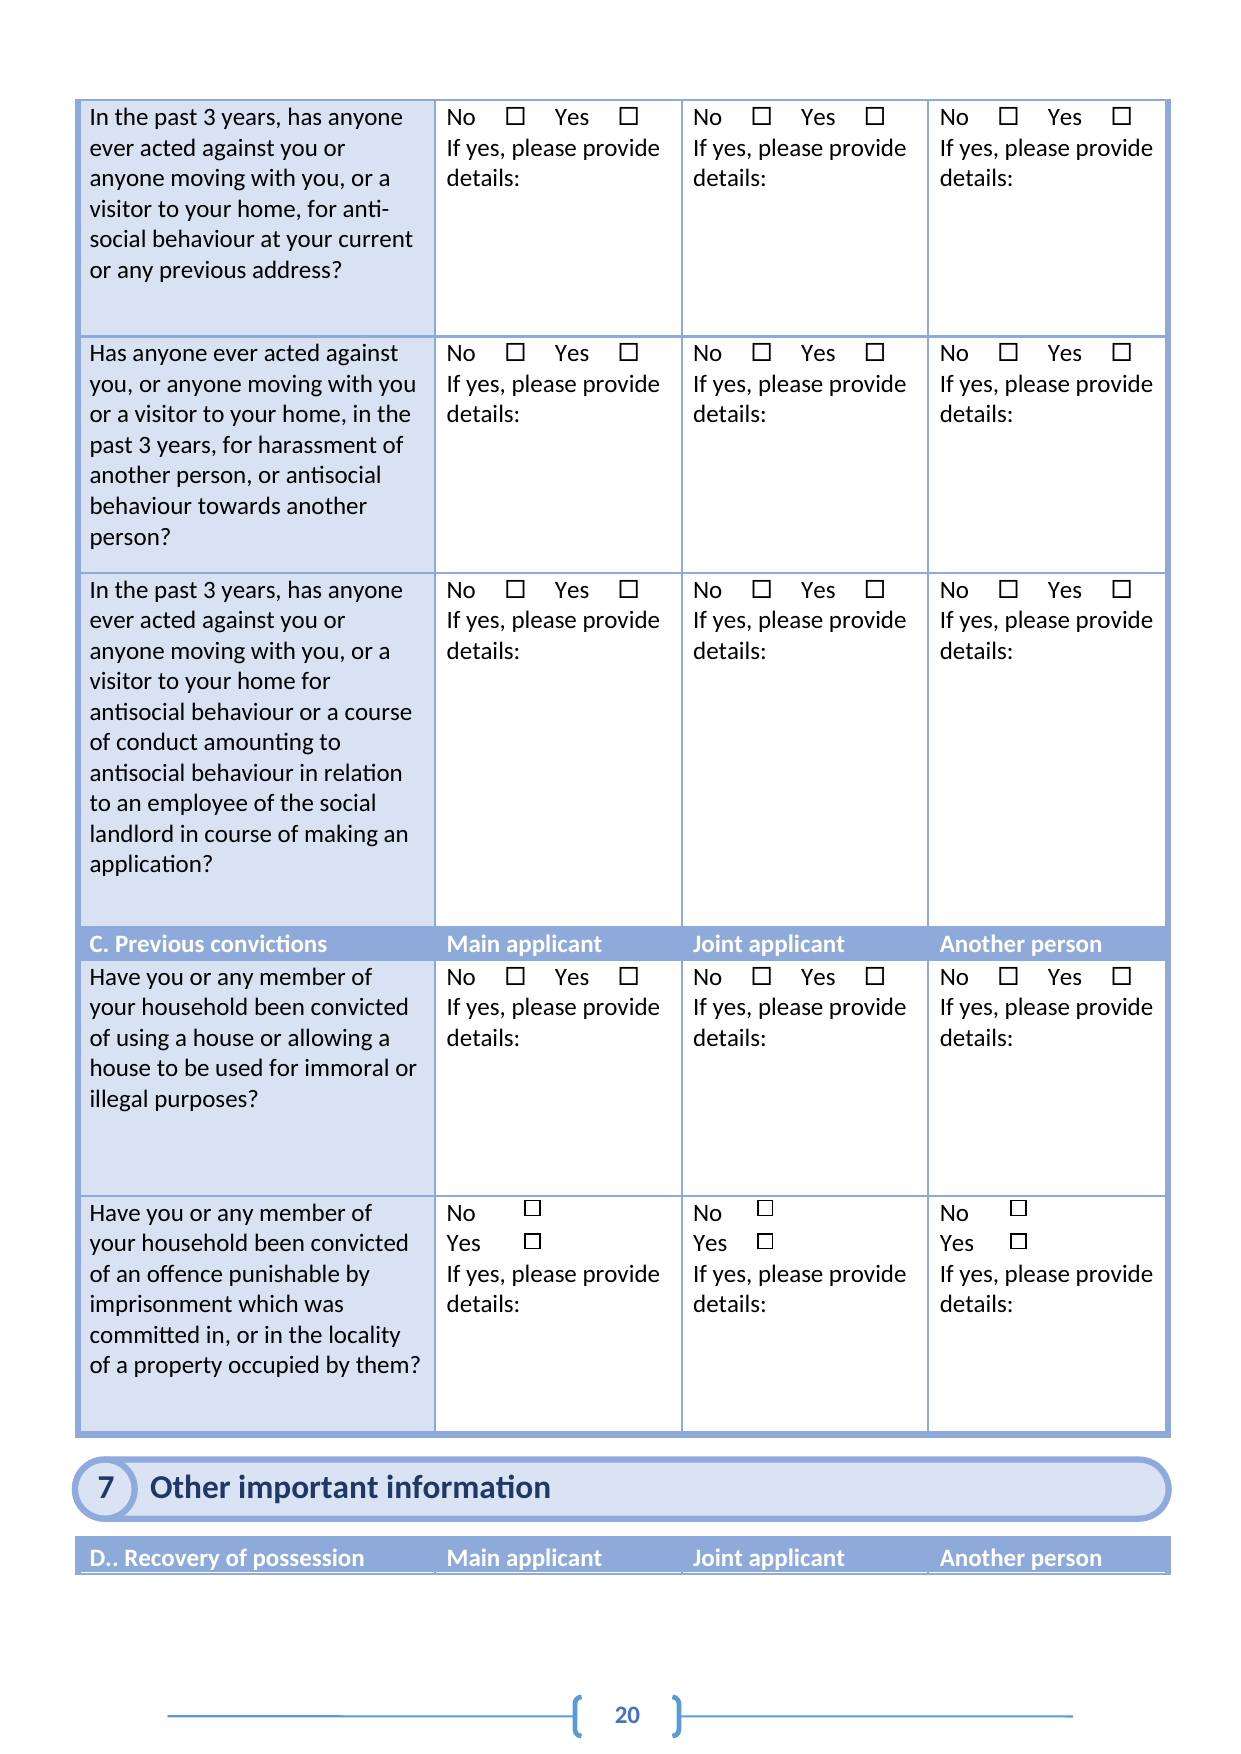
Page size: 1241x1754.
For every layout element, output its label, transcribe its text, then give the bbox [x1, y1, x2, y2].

table_cell Have you or any member of your household been convicted of using a house or allowing a house to be used for immoral or illegal purposes? [81, 961, 434, 1195]
table_cell No Yes If yes, please provide details: [929, 1197, 1165, 1431]
table_cell No Yes If yes, please provide details: [683, 574, 927, 926]
table_cell No Yes If yes, please provide details: [683, 338, 927, 572]
table_cell Main applicant [436, 928, 681, 959]
table_header Another person [929, 1542, 1165, 1572]
table_cell No Yes If yes, please provide details: [436, 1197, 681, 1431]
table_cell No Yes If yes, please provide details: [436, 101, 681, 335]
table_cell No Yes If yes, please provide details: [683, 101, 927, 335]
table_cell Has anyone ever acted against you, or anyone moving with you or a visitor to your home, in the past 3 years, for harassment of another person, or antisocial behaviour towards another person? [81, 338, 434, 572]
table_cell C. Previous convictions [81, 928, 434, 959]
table_cell No Yes If yes, please provide details: [929, 338, 1165, 572]
table_cell In the past 3 years, has anyone ever acted against you or anyone moving with you, or a visitor to your home for antisocial behaviour or a course of conduct amounting to antisocial behaviour in relation to an employee of the social landlord in course of making an application? [81, 574, 434, 926]
table_cell No Yes If yes, please provide details: [436, 338, 681, 572]
table_cell No Yes If yes, please provide details: [683, 961, 927, 1195]
table_cell No Yes If yes, please provide details: [436, 961, 681, 1195]
table_cell No Yes If yes, please provide details: [929, 574, 1165, 926]
text 7 Other important information [75, 1466, 1165, 1507]
table_cell No Yes If yes, please provide details: [929, 961, 1165, 1195]
table_header Joint applicant [683, 1542, 927, 1572]
table_cell No Yes If yes, please provide details: [683, 1197, 927, 1431]
table_cell Have you or any member of your household been convicted of an offence punishable by imprisonment which was committed in, or in the locality of a property occupied by them? [81, 1197, 434, 1431]
table_header Main applicant [436, 1542, 681, 1572]
table_cell No Yes If yes, please provide details: [929, 101, 1165, 335]
table_cell No Yes If yes, please provide details: [436, 574, 681, 926]
table_header D.. Recovery of possession [81, 1542, 434, 1572]
table_cell Another person [929, 928, 1165, 959]
table_cell In the past 3 years, has anyone ever acted against you or anyone moving with you, or a visitor to your home, for anti-social behaviour at your current or any previous address? [81, 101, 434, 335]
table_cell Joint applicant [683, 928, 927, 959]
